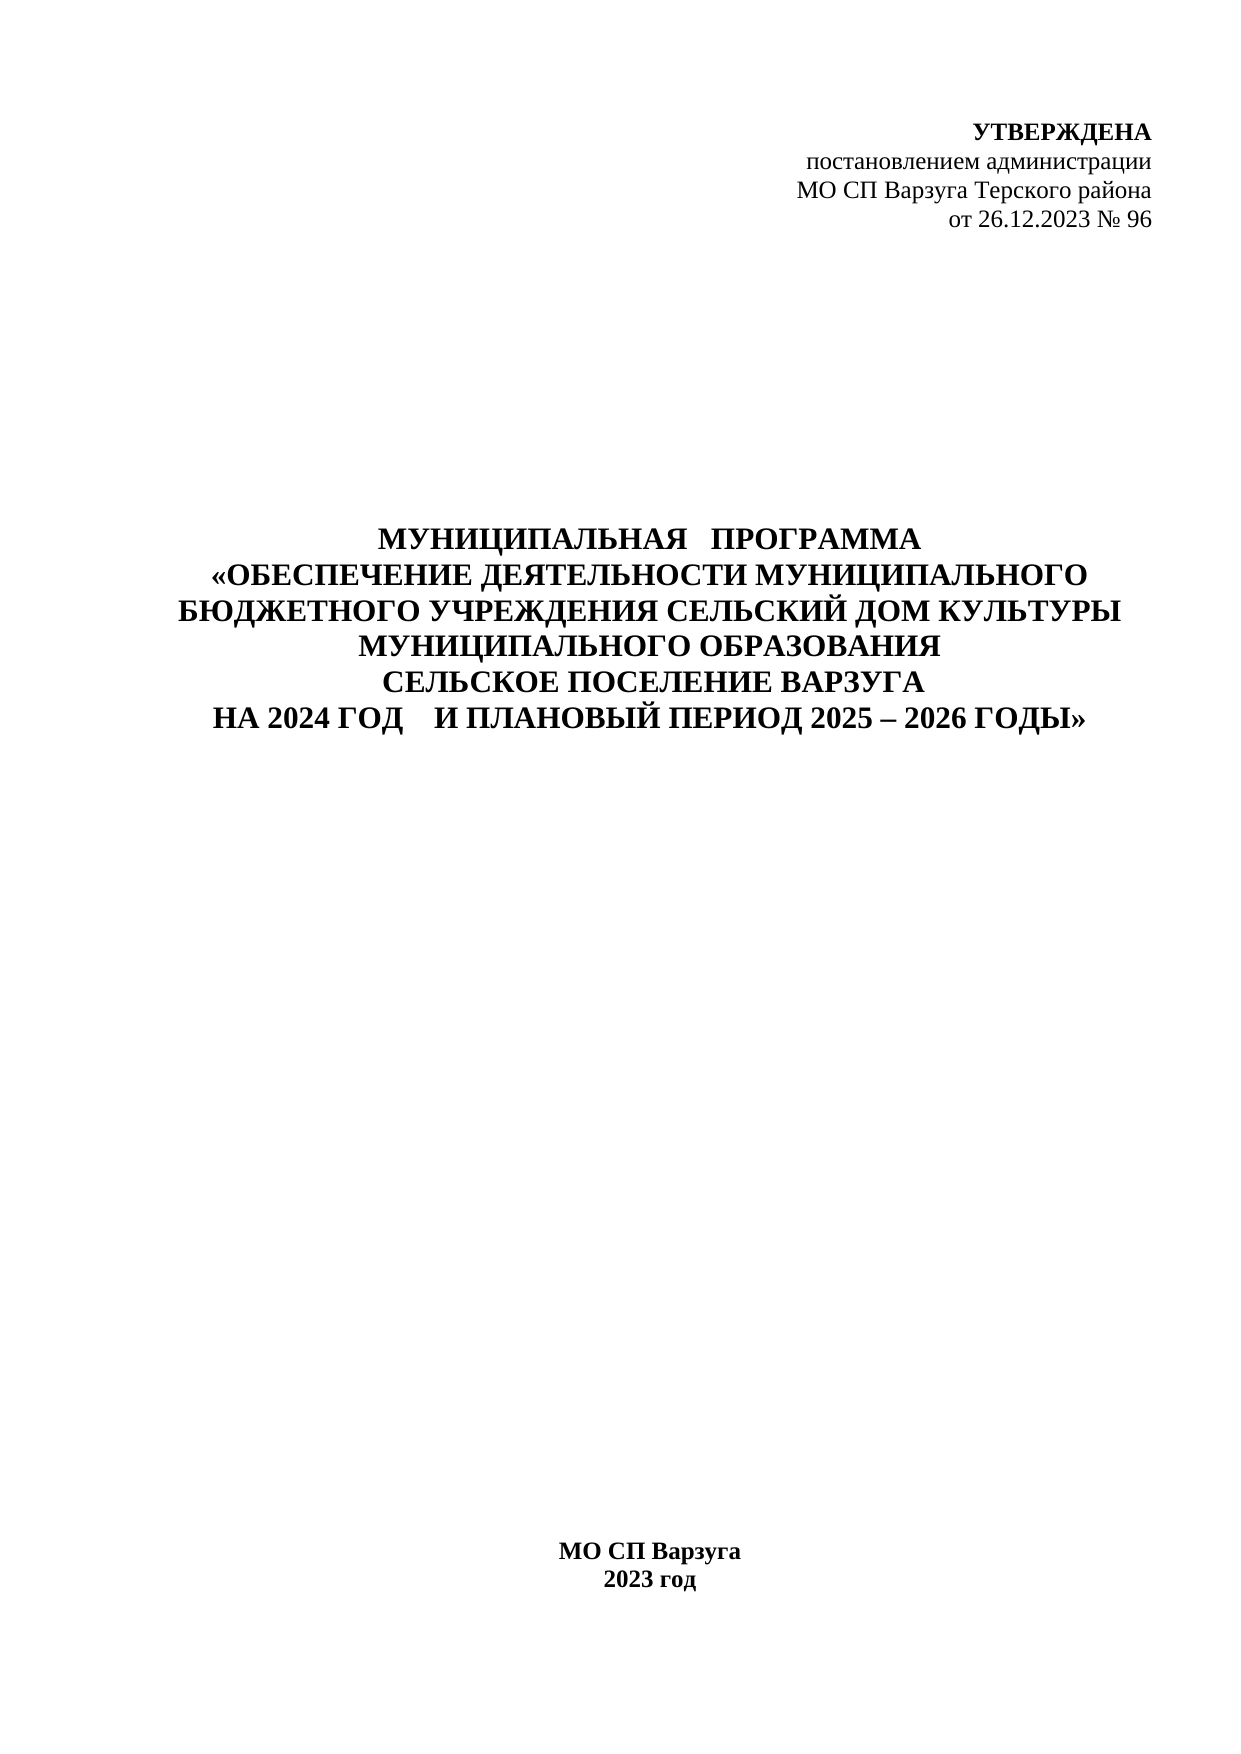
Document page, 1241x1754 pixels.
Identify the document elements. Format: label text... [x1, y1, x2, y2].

text МУНИЦИПАЛЬНАЯ ПРОГРАММА [148, 520, 1152, 556]
text от 26.12.2023 № 96 [148, 204, 1152, 232]
text БЮДЖЕТНОГО УЧРЕЖДЕНИЯ СЕЛЬСКИЙ ДОМ КУЛЬТУРЫ МУНИЦИПАЛЬНОГО ОБРАЗОВАНИЯ [148, 592, 1152, 664]
text УТВЕРЖДЕНА [148, 117, 1152, 146]
text «ОБЕСПЕЧЕНИЕ ДЕЯТЕЛЬНОСТИ МУНИЦИПАЛЬНОГО [148, 556, 1152, 592]
text 2023 год [148, 1564, 1152, 1593]
text НА 2024 ГОД И ПЛАНОВЫЙ ПЕРИОД 2025 – 2026 ГОДЫ» [148, 699, 1152, 736]
text постановлением администрации [148, 146, 1152, 175]
text МО СП Варзуга Терского района [148, 175, 1152, 204]
text МО СП Варзуга [148, 1536, 1152, 1564]
text СЕЛЬСКОЕ ПОСЕЛЕНИЕ ВАРЗУГА [148, 664, 1152, 699]
